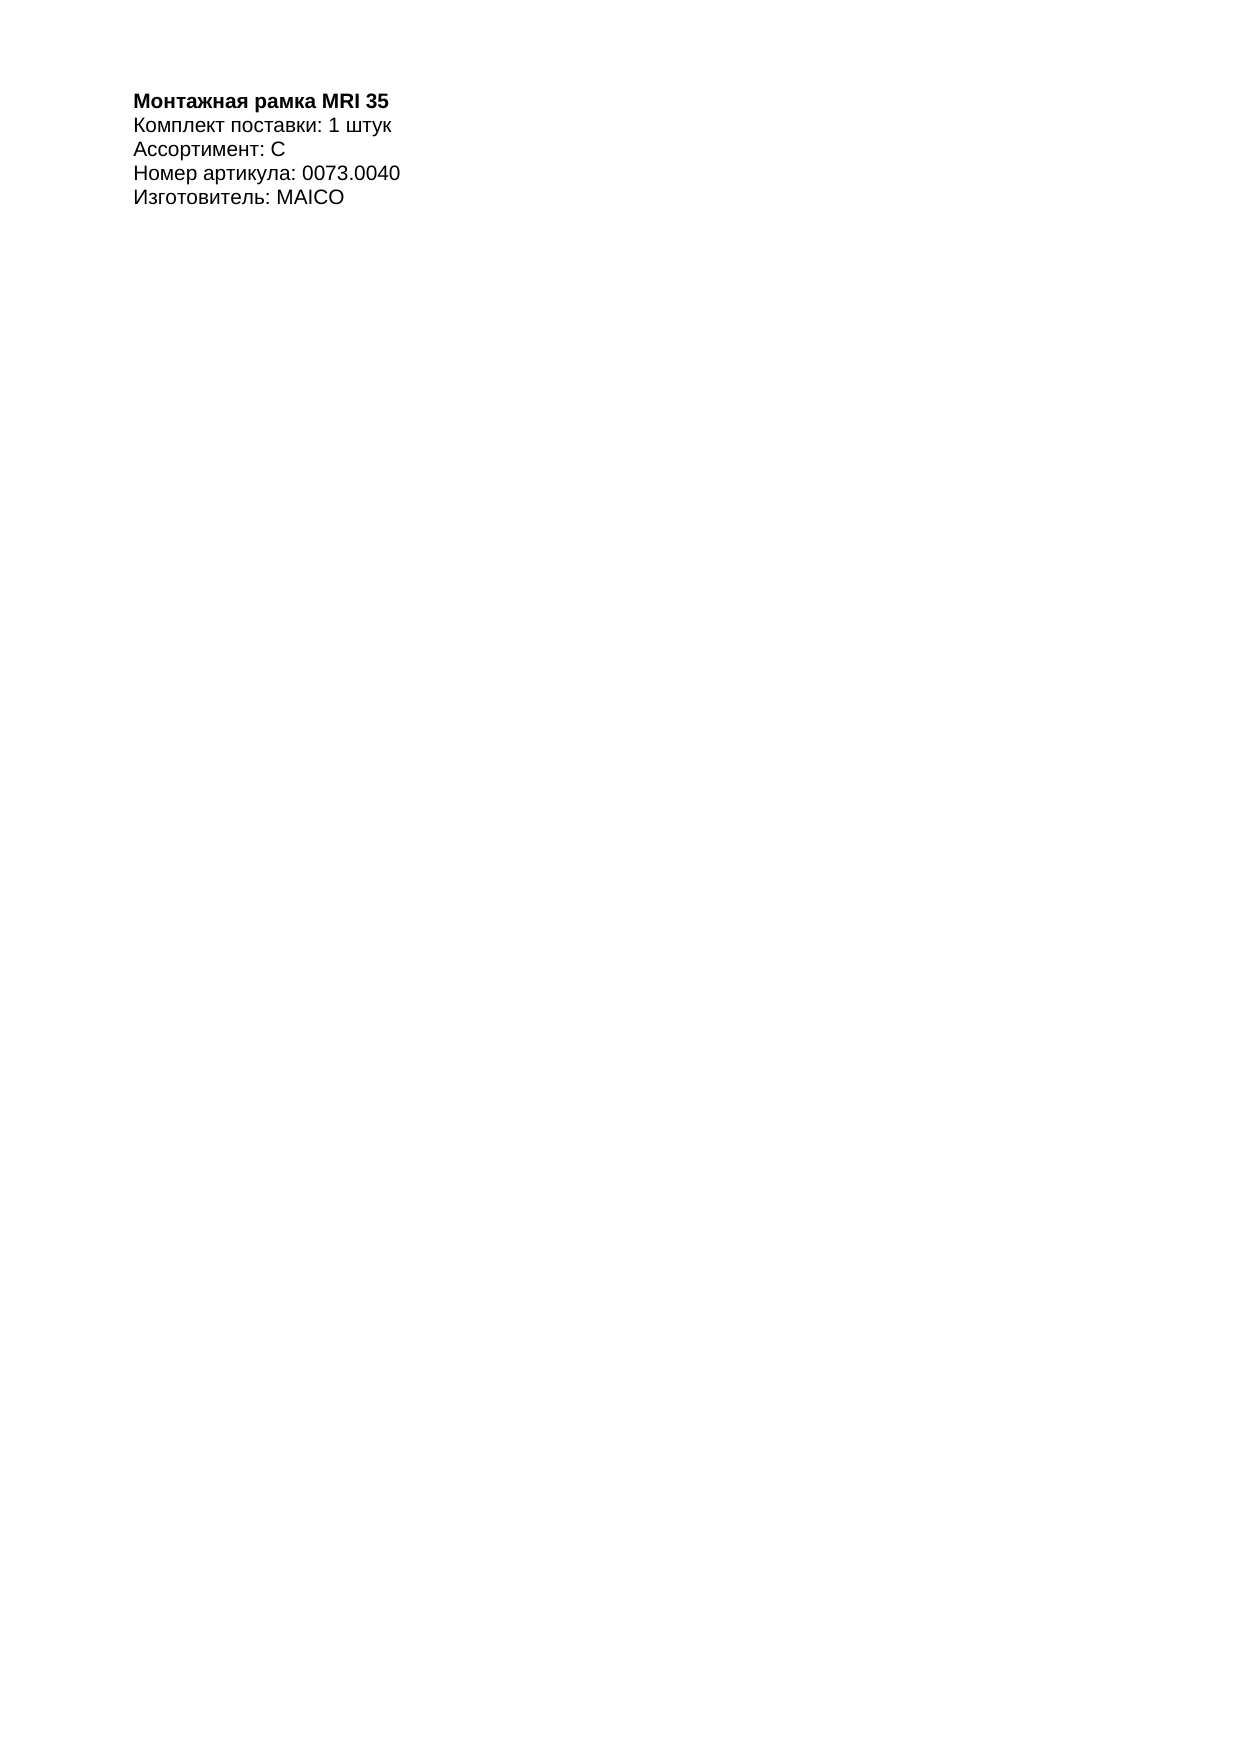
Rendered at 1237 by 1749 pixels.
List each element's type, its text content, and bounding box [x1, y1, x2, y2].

text Монтажная рамка MRI 35Комплект поставки: 1 штукАссортимент: C Номер артикула: 0073.0040Изготовитель: MAICO [133, 89, 1148, 208]
